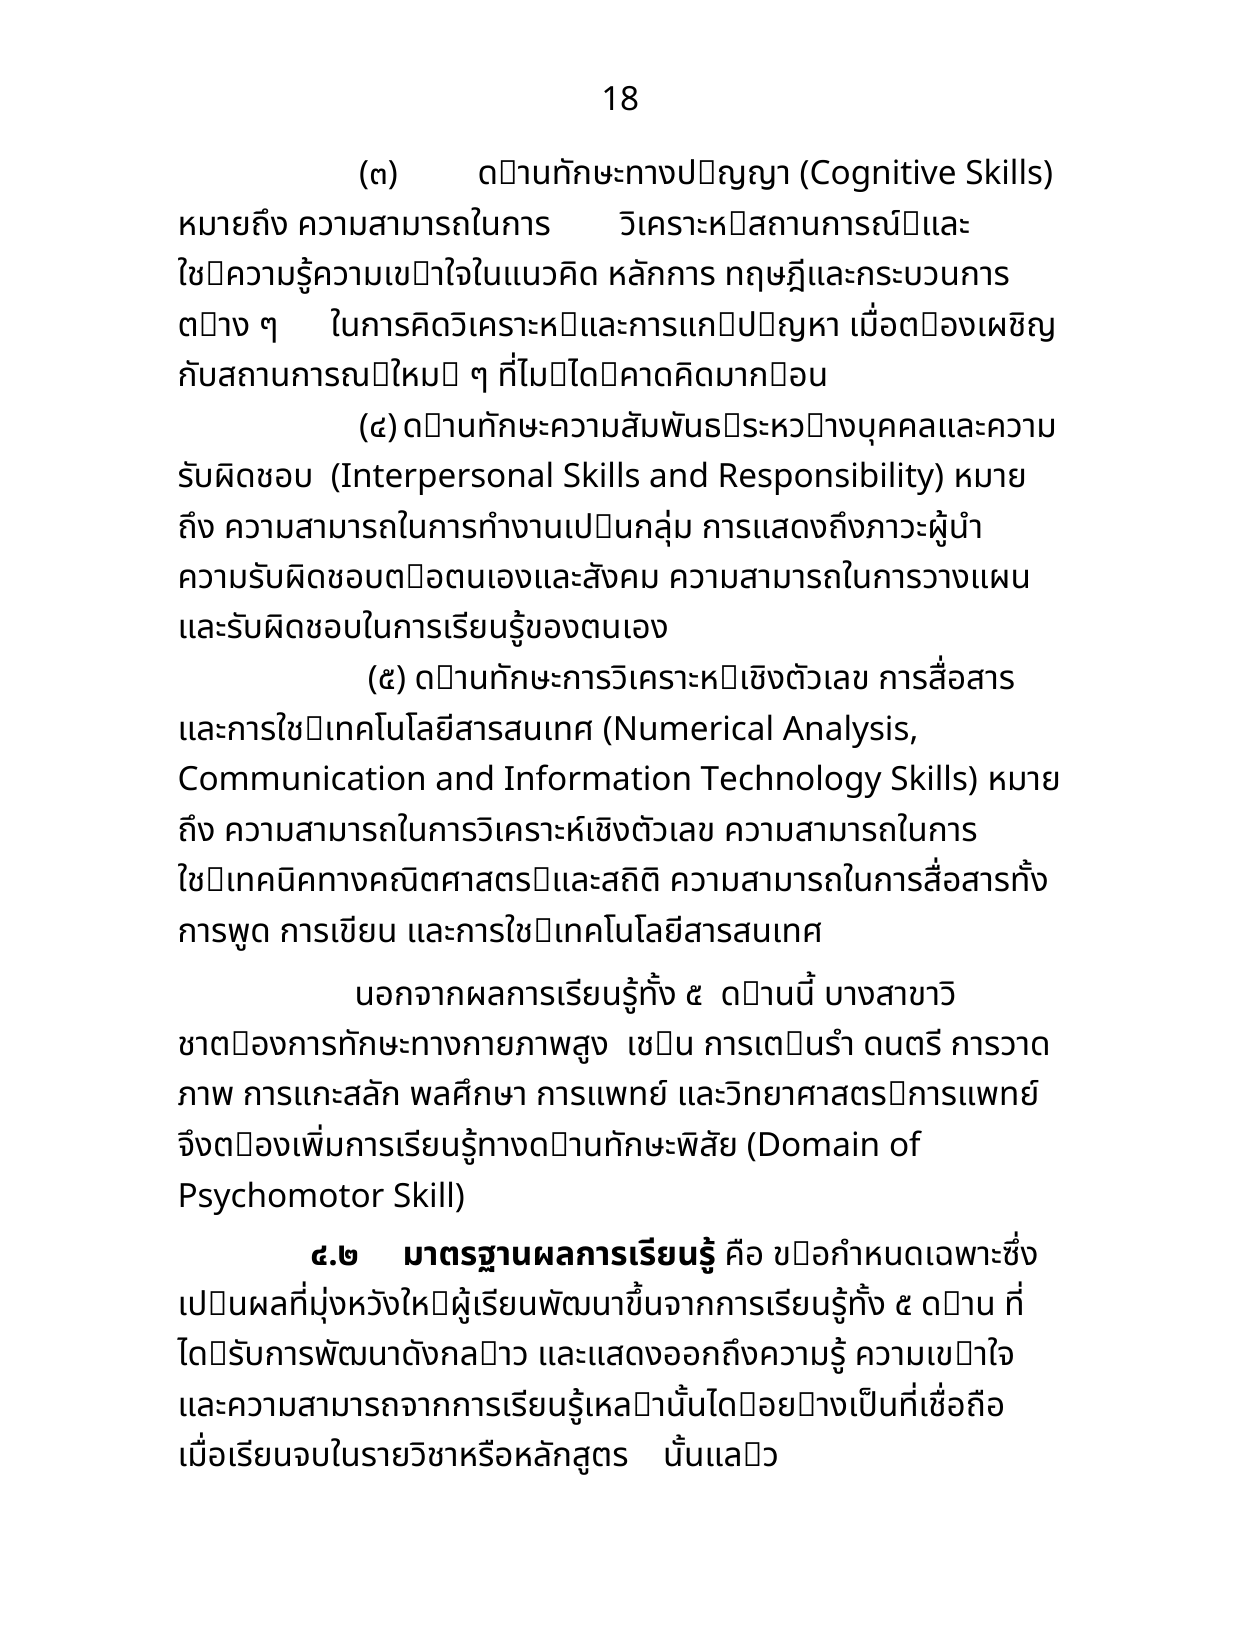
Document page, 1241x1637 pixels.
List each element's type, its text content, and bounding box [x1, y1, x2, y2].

text (๓) ดานทักษะทางปญญา (Cognitive Skills) หมายถึง ความสามารถในการ วิเคราะหสถานการณ์และใชความรู้ความเขาใจในแนวคิด หลักการ ทฤษฎีและกระบวนการตาง ๆ ในการคิดวิเคราะหและการแกปญหา เมื่อตองเผชิญกับสถานการณใหม ๆ ที่ไมไดคาดคิดมากอน [177, 149, 1063, 401]
text ๔.๒ มาตรฐานผลการเรียนรู้ คือ ขอกําหนดเฉพาะซึ่งเปนผลที่มุ่งหวังใหผู้เรียนพัฒนาขึ้นจากการเรียนรู้ทั้ง ๕ ดาน ที่ไดรับการพัฒนาดังกลาว และแสดงออกถึงความรู้ ความเขาใจ และความสามารถจากการเรียนรู้เหลานั้นไดอยางเป็นที่เชื่อถือ เมื่อเรียนจบในรายวิชาหรือหลักสูตร นั้นแลว [177, 1229, 1063, 1482]
text (๕) ดานทักษะการวิเคราะหเชิงตัวเลข การสื่อสาร และการใชเทคโนโลยีสารสนเทศ (Numerical Analysis, Communication and Information Technology Skills) หมายถึง ความสามารถในการวิเคราะห์เชิงตัวเลข ความสามารถในการใชเทคนิคทางคณิตศาสตรและสถิติ ความสามารถในการสื่อสารทั้งการพูด การเขียน และการใชเทคโนโลยีสารสนเทศ [177, 654, 1063, 957]
text นอกจากผลการเรียนรู้ทั้ง ๕ ดานนี้ บางสาขาวิชาตองการทักษะทางกายภาพสูง เชน การเตนรํา ดนตรี การวาดภาพ การแกะสลัก พลศึกษา การแพทย์ และวิทยาศาสตรการแพทย์ จึงตองเพิ่มการเรียนรู้ทางดานทักษะพิสัย (Domain of Psychomotor Skill) [177, 969, 1063, 1217]
text (๔) ดานทักษะความสัมพันธระหวางบุคคลและความรับผิดชอบ (Interpersonal Skills and Responsibility) หมายถึง ความสามารถในการทํางานเปนกลุ่ม การแสดงถึงภาวะผู้นํา ความรับผิดชอบตอตนเองและสังคม ความสามารถในการวางแผนและรับผิดชอบในการเรียนรู้ของตนเอง [177, 401, 1063, 654]
